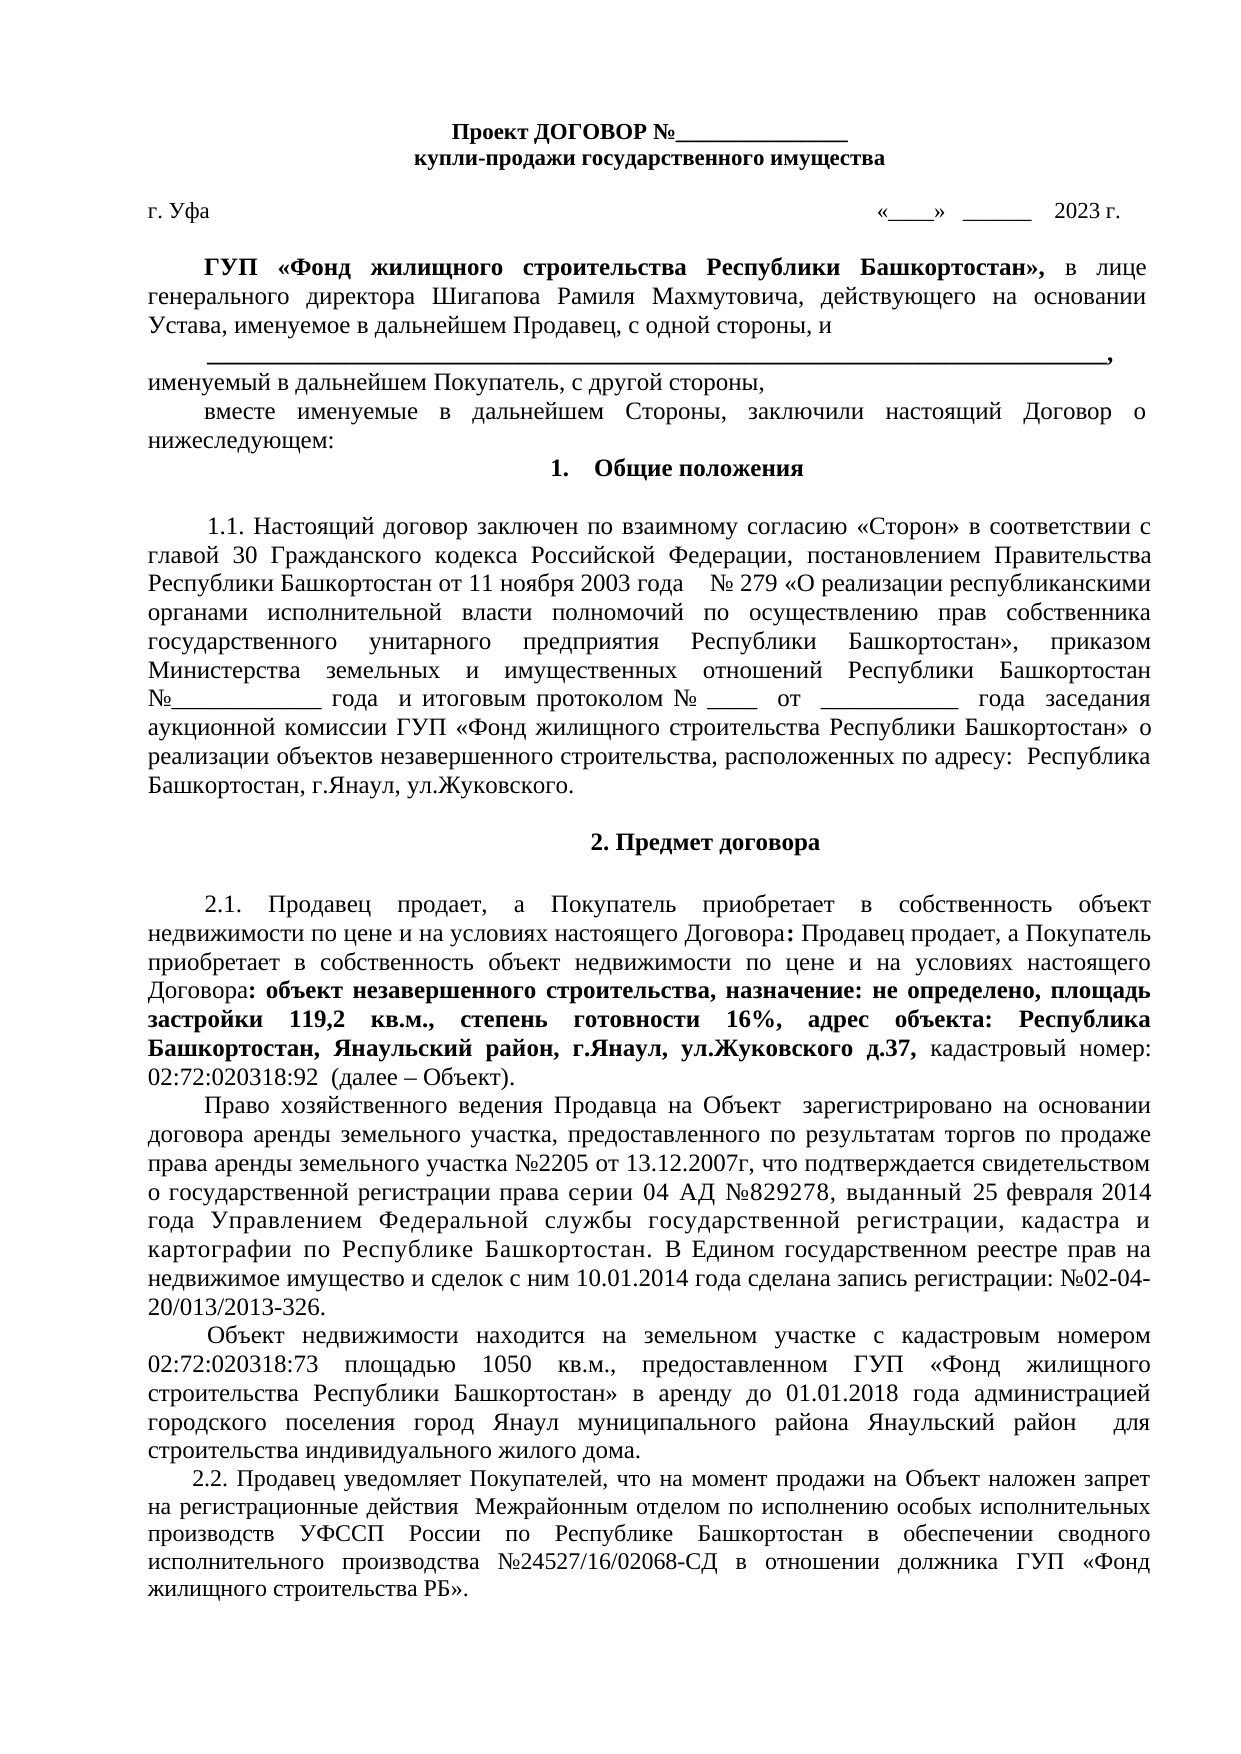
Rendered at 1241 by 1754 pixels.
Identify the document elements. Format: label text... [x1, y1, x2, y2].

text вместе именуемые в дальнейшем Стороны, заключили настоящий Договор о нижеследующем: [148, 396, 1147, 453]
list г. Уфа «____» ______ 2023 г. [148, 197, 1152, 223]
list 2. Предмет договора [259, 827, 1152, 856]
text ________________________________________________________________________, именуемый в дальнейшем Покупатель, с другой стороны, [148, 338, 1152, 396]
text Объект недвижимости находится на земельном участке с кадастровым номером 02:72:020318:73 площадью 1050 кв.м., предоставленном ГУП «Фонд жилищного строительства Республики Башкортостан» в аренду до 01.01.2018 года администрацией городского поселения город Янаул муниципального района Янаульский район для строительства индивидуального жилого дома. [148, 1320, 1152, 1464]
text 2.2. Продавец уведомляет Покупателей, что на момент продажи на Объект наложен запрет на регистрационные действия Межрайонным отделом по исполнению особых исполнительных производств УФССП России по Республике Башкортостан в обеспечении сводного исполнительного производства №24527/16/02068-СД в отношении должника ГУП «Фонд жилищного строительства РБ». [148, 1464, 1152, 1602]
list Общие положения [207, 453, 1147, 482]
text Право хозяйственного ведения Продавца на Объект зарегистрировано на основании договора аренды земельного участка, предоставленного по результатам торгов по продаже права аренды земельного участка №2205 от 13.12.2007г, что подтверждается свидетельством о государственной регистрации права серии 04 АД №829278, выданный 25 февраля 2014 года Управлением Федеральной службы государственной регистрации, кадастра и картографии по Республике Башкортостан. В Едином государственном реестре прав на недвижимое имущество и сделок с ним 10.01.2014 года сделана запись регистрации: №02-04-20/013/2013-326. [148, 1090, 1152, 1320]
text ГУП «Фонд жилищного строительства Республики Башкортостан», в лице генерального директора Шигапова Рамиля Махмутовича, действующего на основании Устава, именуемое в дальнейшем Продавец, с одной стороны, и [148, 252, 1147, 338]
text 2.1. Продавец продает, а Покупатель приобретает в собственность объект недвижимости по цене и на условиях настоящего Договора: Продавец продает, а Покупатель приобретает в собственность объект недвижимости по цене и на условиях настоящего Договора: объект незавершенного строительства, назначение: не определено, площадь застройки 119,2 кв.м., степень готовности 16%, адрес объекта: Республика Башкортостан, Янаульский район, г.Янаул, ул.Жуковского д.37, кадастровый номер: 02:72:020318:92 (далее – Объект). [148, 889, 1152, 1090]
text Проект ДОГОВОР №_______________ [148, 118, 1152, 144]
text купли-продажи государственного имущества [148, 144, 1152, 171]
text 1.1. Настоящий договор заключен по взаимному согласию «Сторон» в соответствии с главой 30 Гражданского кодекса Российской Федерации, постановлением Правительства Республики Башкортостан от 11 ноября 2003 года № 279 «О реализации республиканскими органами исполнительной власти полномочий по осуществлению прав собственника государственного унитарного предприятия Республики Башкортостан», приказом Министерства земельных и имущественных отношений Республики Башкортостан №____________ года и итоговым протоколом № ____ от ___________ года заседания аукционной комиссии ГУП «Фонд жилищного строительства Республики Башкортостан» о реализации объектов незавершенного строительства, расположенных по адресу: Республика Башкортостан, г.Янаул, ул.Жуковского. [148, 511, 1152, 798]
